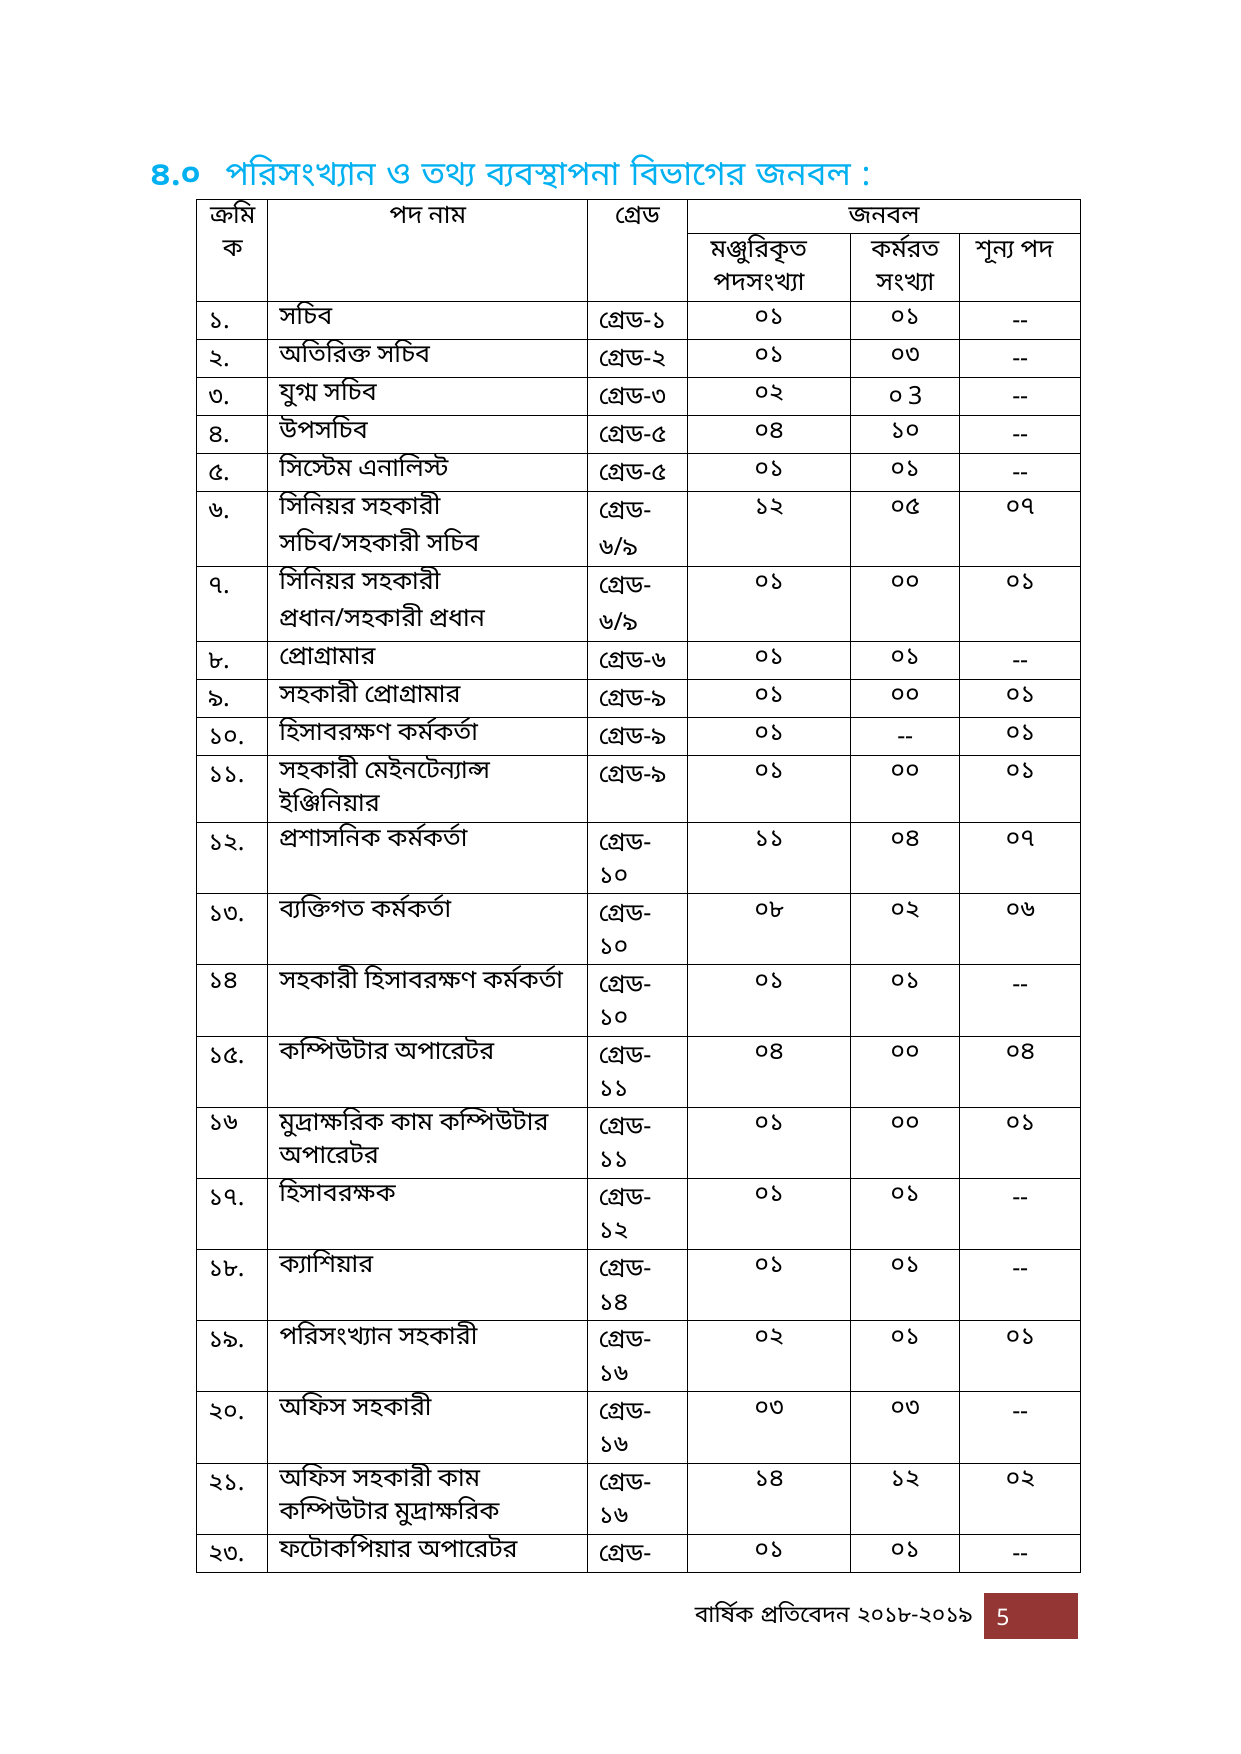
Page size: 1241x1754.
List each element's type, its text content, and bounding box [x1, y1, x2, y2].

table_cell যুগ্ম সচিব [268, 378, 587, 415]
table_cell ০২ [960, 1464, 1080, 1533]
table_cell -- [960, 454, 1080, 491]
table_cell ১৪ [197, 965, 267, 1036]
table_cell -- [960, 1250, 1080, 1320]
table_cell ১২ [851, 1464, 959, 1533]
table_cell -- [960, 642, 1080, 679]
table_cell গ্রেড-১০ [588, 965, 687, 1036]
table_cell ০১ [851, 1535, 959, 1572]
table_cell ০১ [960, 1321, 1080, 1391]
table_cell গ্রেড-৫ [588, 454, 687, 491]
table_cell ৭. [197, 567, 267, 641]
table_cell হিসাবরক্ষণ কর্মকর্তা [268, 718, 587, 755]
table_cell সহকারী হিসাবরক্ষণ কর্মকর্তা [268, 965, 587, 1036]
table_cell ০১ [851, 454, 959, 491]
table_cell গ্রেড-১৬ [588, 1464, 687, 1533]
table_cell ০১ [688, 680, 850, 717]
table_cell ০৮ [688, 894, 850, 964]
table_cell ০৫ [851, 492, 959, 566]
table_cell ২. [197, 340, 267, 377]
table_cell ০১ [688, 1179, 850, 1249]
table_cell ০৪ [851, 823, 959, 893]
table_cell ০১ [688, 965, 850, 1036]
table_cell ০১ [851, 642, 959, 679]
table_cell ০১ [960, 567, 1080, 641]
table_cell ০১ [688, 1250, 850, 1320]
table_cell মুদ্রাক্ষরিক কাম কম্পিউটার অপারেটর [268, 1108, 587, 1178]
table_cell ০১ [960, 680, 1080, 717]
table_cell ০১ [688, 302, 850, 339]
table_cell কর্মরত সংখ্যা [851, 234, 959, 301]
table_cell ০২ [688, 1321, 850, 1391]
table_cell ০৪ [960, 1037, 1080, 1107]
table_cell -- [960, 1179, 1080, 1249]
table_cell শূন্য পদ [960, 234, 1080, 301]
table_cell ১৯. [197, 1321, 267, 1391]
table_cell ০১ [960, 718, 1080, 755]
table_cell সিনিয়র সহকারী সচিব/সহকারী সচিব [268, 492, 587, 566]
table_cell ৩. [197, 378, 267, 415]
table_cell ০১ [688, 718, 850, 755]
table_cell ০০ [851, 680, 959, 717]
table_cell ০১ [851, 1321, 959, 1391]
table_cell সিনিয়র সহকারী প্রধান/সহকারী প্রধান [268, 567, 587, 641]
table_cell ০৭ [960, 492, 1080, 566]
table_cell মঞ্জুরিকৃত পদসংখ্যা [688, 234, 850, 301]
table_header পদ নাম [268, 200, 587, 301]
table_cell ০২ [851, 894, 959, 964]
table_header গ্রেড [588, 200, 687, 301]
table_cell ০১ [851, 302, 959, 339]
table_cell -- [851, 718, 959, 755]
table_cell গ্রেড-১২ [588, 1179, 687, 1249]
table_cell হিসাবরক্ষক [268, 1179, 587, 1249]
table_cell গ্রেড-৬/৯ [588, 567, 687, 641]
table_cell সহকারী প্রোগ্রামার [268, 680, 587, 717]
table_cell গ্রেড-৫ [588, 416, 687, 453]
table_cell পরিসংখ্যান সহকারী [268, 1321, 587, 1391]
table_header জনবল [688, 200, 1080, 233]
table_cell -- [960, 340, 1080, 377]
table_cell ০১ [960, 1108, 1080, 1178]
table_cell অফিস সহকারী [268, 1392, 587, 1462]
table_cell ১৩. [197, 894, 267, 964]
table_cell ১২ [688, 492, 850, 566]
table_cell ১৫. [197, 1037, 267, 1107]
table_cell ০৬ [960, 894, 1080, 964]
table_cell গ্রেড-১১ [588, 1108, 687, 1178]
text ৪.০ পরিসংখ্যান ও তথ্য ব্যবস্থাপনা বিভাগের জনবল : [150, 150, 1090, 199]
table_cell ১১ [688, 823, 850, 893]
table_cell গ্রেড-১১ [588, 1037, 687, 1107]
table_cell ০১ [851, 965, 959, 1036]
table_cell ১৮. [197, 1250, 267, 1320]
table_cell ফটোকপিয়ার অপারেটর [268, 1535, 587, 1572]
table_cell অফিস সহকারী কাম কম্পিউটার মুদ্রাক্ষরিক [268, 1464, 587, 1533]
table_cell ব্যক্তিগত কর্মকর্তা [268, 894, 587, 964]
table_cell ৪. [197, 416, 267, 453]
table_cell ৯. [197, 680, 267, 717]
table_cell ০১ [688, 642, 850, 679]
table_cell -- [960, 965, 1080, 1036]
table_cell ০৪ [688, 416, 850, 453]
table_cell ১০. [197, 718, 267, 755]
table_cell ০১ [688, 1535, 850, 1572]
table_cell গ্রেড-১৬ [588, 1392, 687, 1462]
table_cell ০১ [688, 454, 850, 491]
table_cell গ্রেড-১৯ [588, 1535, 687, 1572]
table_cell গ্রেড-৬/৯ [588, 492, 687, 566]
table_cell -- [960, 1392, 1080, 1462]
table_cell অতিরিক্ত সচিব [268, 340, 587, 377]
table_cell ২৩. [197, 1535, 267, 1572]
table_cell ০3 [851, 378, 959, 415]
table_header ক্রমিক [197, 200, 267, 301]
table_cell ০০ [851, 1037, 959, 1107]
table_cell ১১. [197, 756, 267, 822]
table_cell সহকারী মেইনটেন্যান্স ইঞ্জিনিয়ার [268, 756, 587, 822]
table_cell ১০ [851, 416, 959, 453]
table_cell ০৩ [851, 340, 959, 377]
table_cell ০৩ [851, 1392, 959, 1462]
table_cell সিস্টেম এনালিস্ট [268, 454, 587, 491]
table_cell গ্রেড-৬ [588, 642, 687, 679]
table_cell উপসচিব [268, 416, 587, 453]
table_cell ০২ [688, 378, 850, 415]
table_cell গ্রেড-৯ [588, 756, 687, 822]
table_cell ১. [197, 302, 267, 339]
table_cell ০০ [851, 567, 959, 641]
table_cell ০১ [851, 1179, 959, 1249]
table_cell ৬. [197, 492, 267, 566]
table_cell ০১ [960, 756, 1080, 822]
table_cell গ্রেড-৯ [588, 680, 687, 717]
table_cell ১৪ [688, 1464, 850, 1533]
table_cell গ্রেড-২ [588, 340, 687, 377]
table_cell ০১ [851, 1250, 959, 1320]
table_cell -- [960, 416, 1080, 453]
table_cell ০১ [688, 340, 850, 377]
table_cell গ্রেড-১০ [588, 894, 687, 964]
table_cell ০১ [688, 567, 850, 641]
table_cell ০৪ [688, 1037, 850, 1107]
table_cell গ্রেড-১ [588, 302, 687, 339]
table_cell ৮. [197, 642, 267, 679]
table_cell সচিব [268, 302, 587, 339]
table_cell -- [960, 378, 1080, 415]
table_cell গ্রেড-৯ [588, 718, 687, 755]
table_cell প্রোগ্রামার [268, 642, 587, 679]
table_cell ০১ [688, 1108, 850, 1178]
table_cell ২০. [197, 1392, 267, 1462]
table_cell ৫. [197, 454, 267, 491]
table_cell ২১. [197, 1464, 267, 1533]
table_cell গ্রেড-১৪ [588, 1250, 687, 1320]
table_cell ১২. [197, 823, 267, 893]
table_cell ০০ [851, 1108, 959, 1178]
table_cell -- [960, 302, 1080, 339]
table_cell -- [960, 1535, 1080, 1572]
table_cell ১৬ [197, 1108, 267, 1178]
table_cell ০১ [688, 756, 850, 822]
table_cell গ্রেড-১০ [588, 823, 687, 893]
table_cell ১৭. [197, 1179, 267, 1249]
table_cell গ্রেড-১৬ [588, 1321, 687, 1391]
table_cell কম্পিউটার অপারেটর [268, 1037, 587, 1107]
table_cell ক্যাশিয়ার [268, 1250, 587, 1320]
table_cell ০৩ [688, 1392, 850, 1462]
table_cell গ্রেড-৩ [588, 378, 687, 415]
table_cell প্রশাসনিক কর্মকর্তা [268, 823, 587, 893]
table_cell ০৭ [960, 823, 1080, 893]
table_cell ০০ [851, 756, 959, 822]
